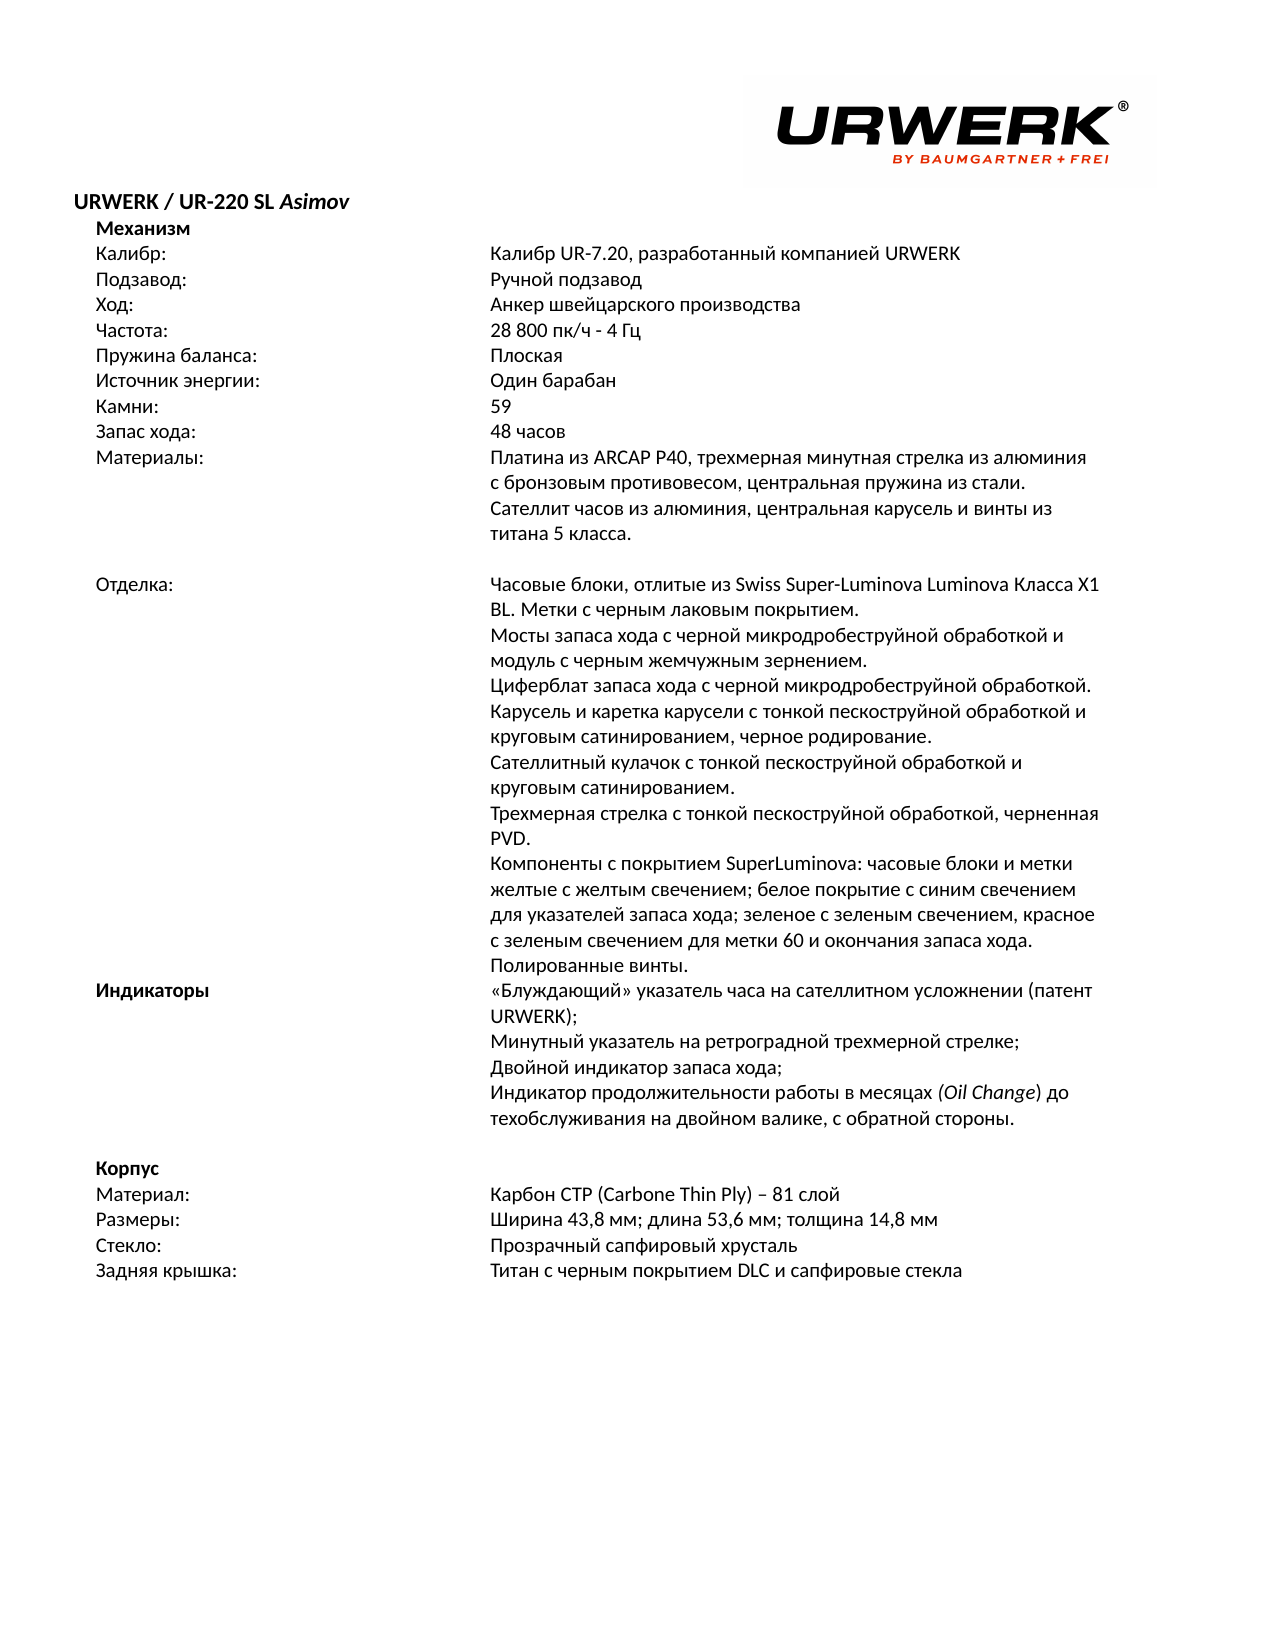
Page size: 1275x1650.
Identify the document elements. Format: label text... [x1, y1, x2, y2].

table_cell Материал: [84, 1181, 479, 1206]
table_cell Ручной подзавод [479, 266, 1111, 291]
table_cell Частота: [84, 317, 479, 342]
table_cell Плоская [479, 342, 1111, 368]
table_cell Титан с черным покрытием DLC и сапфировые стекла [479, 1257, 1111, 1283]
table_cell Задняя крышка: [84, 1257, 479, 1283]
table_cell Платина из ARCAP P40, трехмерная минутная стрелка из алюминия с бронзовым противовесом, центральная пружина из стали. Сателлит часов из алюминия, центральная карусель и винты из титана 5 класса. [479, 444, 1111, 571]
table_cell Камни: [84, 393, 479, 418]
table_cell Индикаторы [84, 978, 479, 1130]
table_cell Карбон CTP (Carbone Thin Ply) – 81 слой [479, 1181, 1111, 1206]
table_cell Пружина баланса: [84, 342, 479, 368]
table_cell Отделка: [84, 571, 479, 978]
table_cell 59 [479, 393, 1111, 418]
table_cell 48 часов [479, 419, 1111, 444]
table_cell Корпус [84, 1130, 1111, 1181]
table_cell 28 800 пк/ч - 4 Гц [479, 317, 1111, 342]
text URWERK / UR-220 SL Asimov [74, 187, 1157, 215]
picture [743, 75, 1157, 188]
table_cell Ширина 43,8 мм; длина 53,6 мм; толщина 14,8 мм [479, 1206, 1111, 1232]
table_cell Один барабан [479, 368, 1111, 393]
table_cell Подзавод: [84, 266, 479, 291]
table_cell Ход: [84, 291, 479, 317]
table_cell «Блуждающий» указатель часа на сателлитном усложнении (патент URWERK); Минутный указатель на ретроградной трехмерной стрелке; Двойной индикатор запаса хода; Индикатор продолжительности работы в месяцах (Oil Change) до техобслуживания на двойном валике, с обратной стороны. [479, 978, 1111, 1130]
table_cell Калибр UR-7.20, разработанный компанией URWERK [479, 241, 1111, 266]
table_cell Калибр: [84, 241, 479, 266]
table_cell Стекло: [84, 1232, 479, 1257]
table_cell Материалы: [84, 444, 479, 571]
table_cell Размеры: [84, 1206, 479, 1232]
table_cell Прозрачный сапфировый хрусталь [479, 1232, 1111, 1257]
table_header Механизм [84, 215, 1111, 241]
table_cell Запас хода: [84, 419, 479, 444]
table_cell Источник энергии: [84, 368, 479, 393]
table_cell Часовые блоки, отлитые из Swiss Super-Luminova Luminova Класса X1 BL. Метки с черным лаковым покрытием. Мосты запаса хода с черной микродробеструйной обработкой и модуль с черным жемчужным зернением. Циферблат запаса хода с черной микродробеструйной обработкой. Карусель и каретка карусели с тонкой пескоструйной обработкой и круговым сатинированием, черное родирование. Сателлитный кулачок с тонкой пескоструйной обработкой и круговым сатинированием. Трехмерная стрелка с тонкой пескоструйной обработкой, черненная PVD. Компоненты с покрытием SuperLuminova: часовые блоки и метки желтые с желтым свечением; белое покрытие с синим свечением для указателей запаса хода; зеленое с зеленым свечением, красное с зеленым свечением для метки 60 и окончания запаса хода. Полированные винты. [479, 571, 1111, 978]
table_cell Анкер швейцарского производства [479, 291, 1111, 317]
